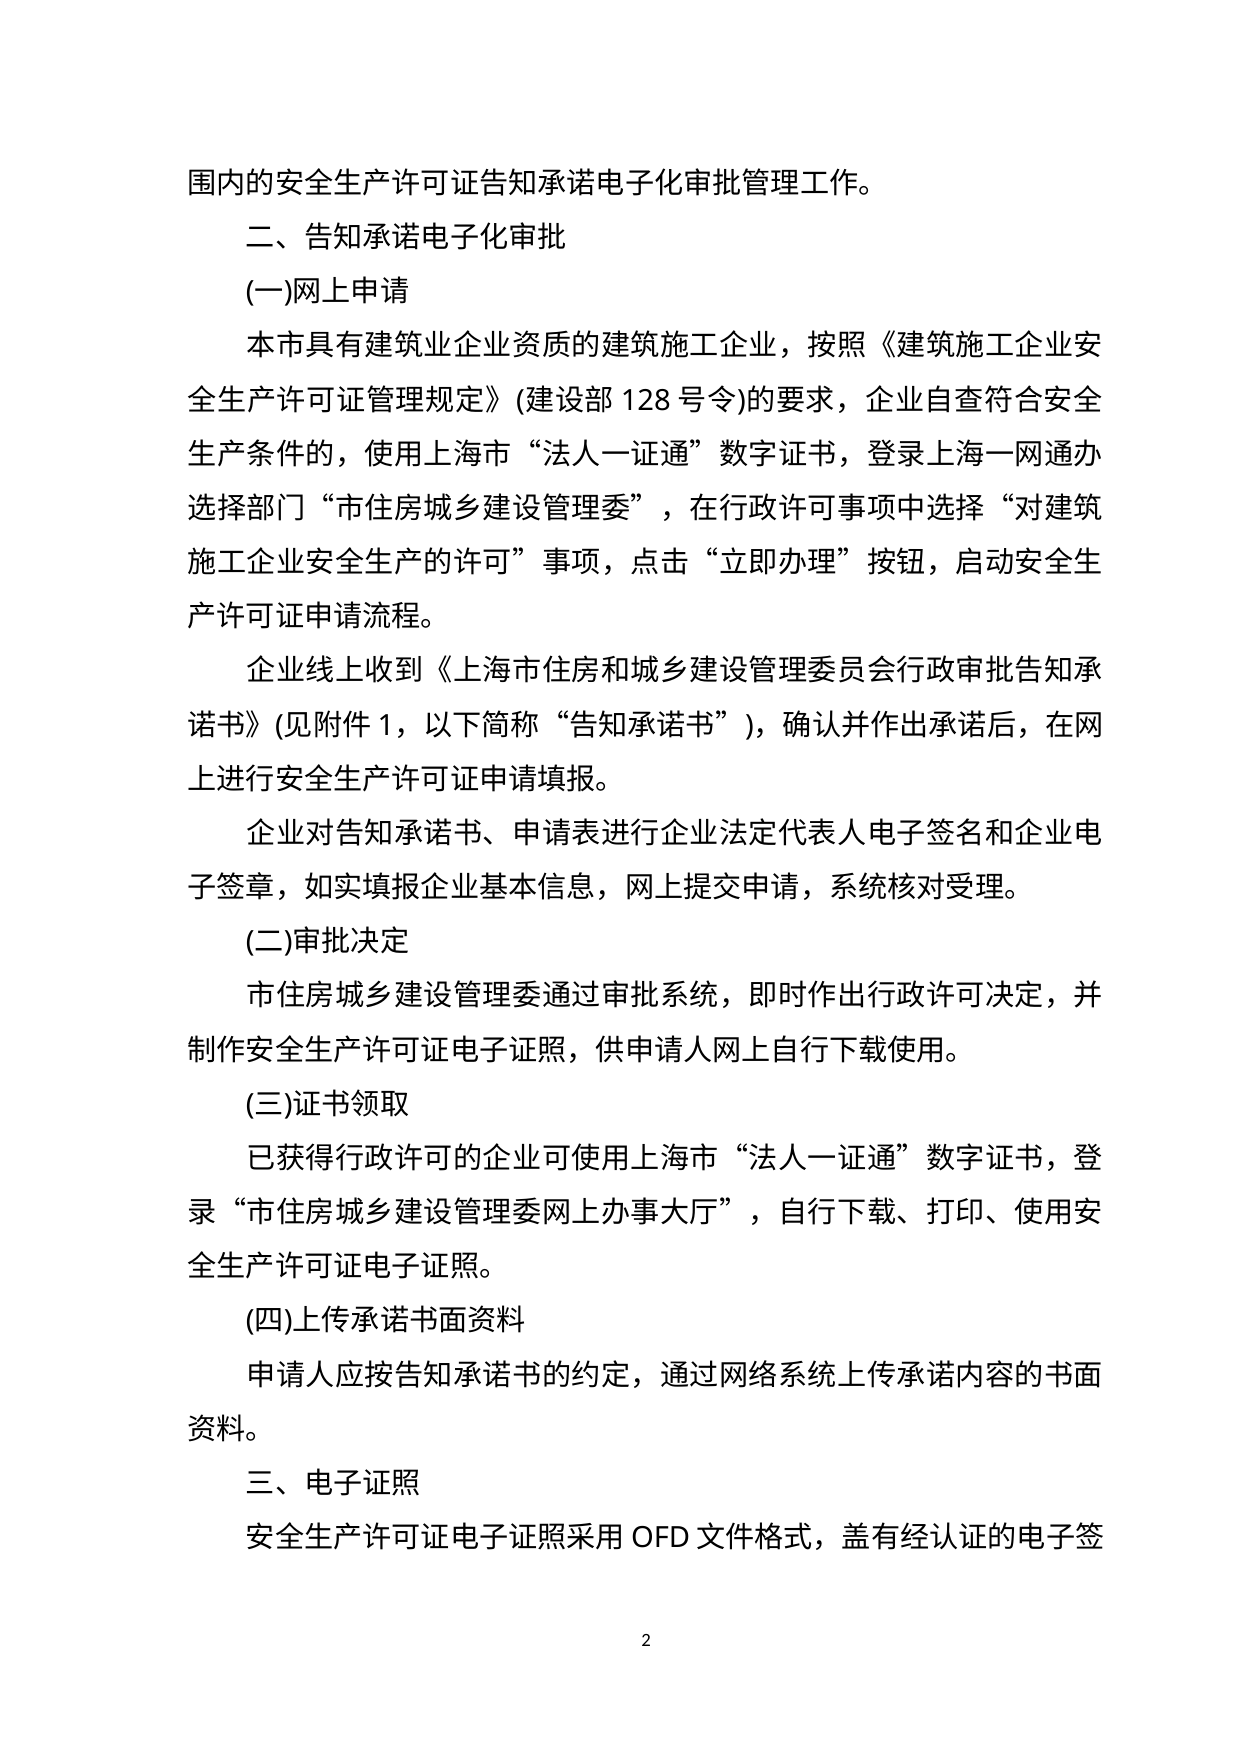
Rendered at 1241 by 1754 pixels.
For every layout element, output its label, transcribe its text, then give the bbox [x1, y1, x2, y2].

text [187, 150, 1104, 204]
text (三)证书领取 [187, 1071, 1104, 1125]
text (二)审批决定 [187, 908, 1104, 962]
text 三、电子证照 [187, 1450, 1104, 1504]
text (一)网上申请 [187, 258, 1104, 312]
text 企业线上收到《上海市住房和城乡建设管理委员会行政审批告知承诺书》(见附件1，以下简称“告知承诺书”)，确认并作出承诺后，在网上进行安全生产许可证申请填报。 [187, 637, 1104, 800]
text 已获得行政许可的企业可使用上海市“法人一证通”数字证书，登录“市住房城乡建设管理委网上办事大厅”，自行下载、打印、使用安全生产许可证电子证照。 [187, 1125, 1104, 1287]
text 市住房城乡建设管理委通过审批系统，即时作出行政许可决定，并制作安全生产许可证电子证照，供申请人网上自行下载使用。 [187, 962, 1104, 1071]
text 企业对告知承诺书、申请表进行企业法定代表人电子签名和企业电子签章，如实填报企业基本信息，网上提交申请，系统核对受理。 [187, 800, 1104, 908]
text 申请人应按告知承诺书的约定，通过网络系统上传承诺内容的书面资料。 [187, 1342, 1104, 1450]
text 二、告知承诺电子化审批 [187, 204, 1104, 258]
text 本市具有建筑业企业资质的建筑施工企业，按照《建筑施工企业安全生产许可证管理规定》(建设部128号令)的要求，企业自查符合安全生产条件的，使用上海市“法人一证通”数字证书，登录上海一网通办选择部门“市住房城乡建设管理委”，在行政许可事项中选择“对建筑施工企业安全生产的许可”事项，点击“立即办理”按钮，启动安全生产许可证申请流程。 [187, 312, 1104, 637]
text (四)上传承诺书面资料 [187, 1287, 1104, 1342]
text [187, 1504, 1104, 1558]
